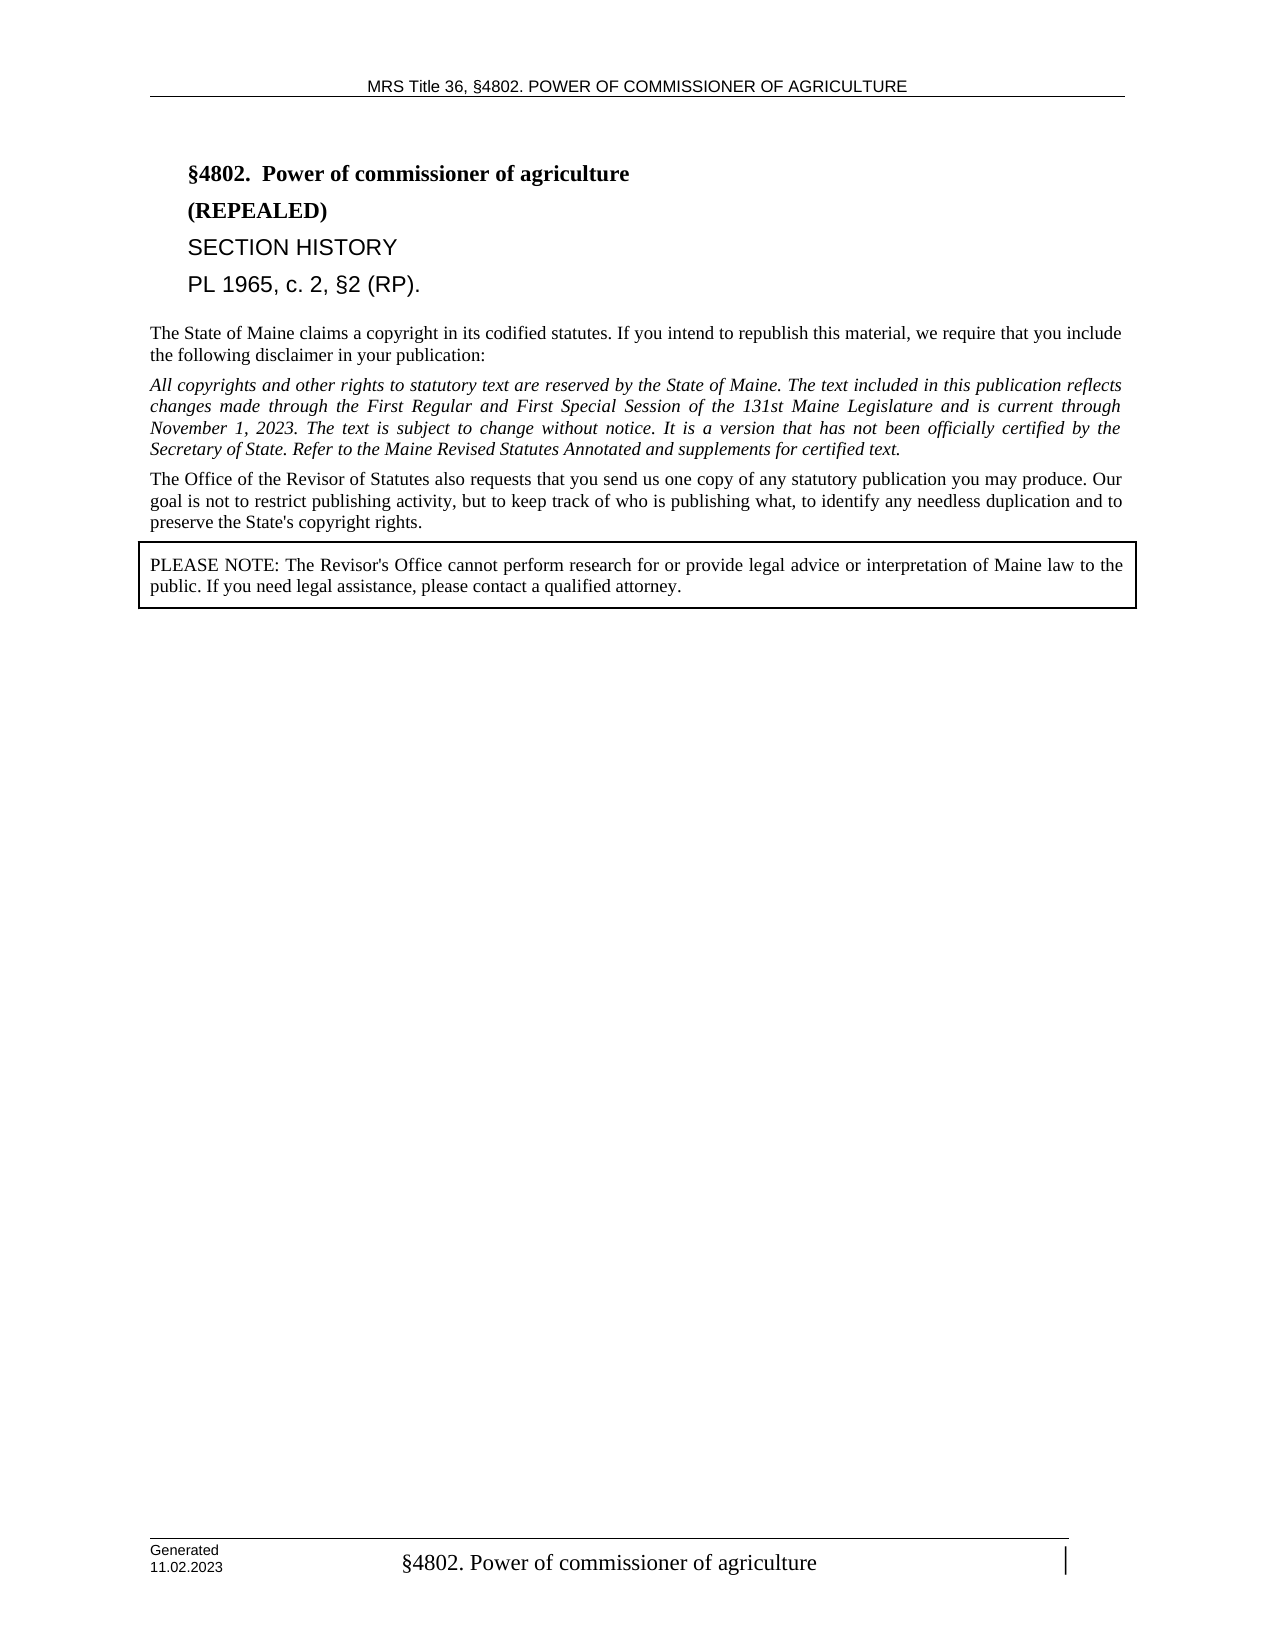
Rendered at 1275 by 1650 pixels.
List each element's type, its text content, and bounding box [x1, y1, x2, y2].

text PL 1965, c. 2, §2 (RP). [187, 271, 1125, 297]
text SECTION HISTORY [187, 234, 1125, 260]
text (REPEALED) [187, 197, 1125, 223]
text The Office of the Revisor of Statutes also requests that you send us one copy of any statutory publication you may produce. Our goal is not to restrict publishing activity, but to keep track of who is publishing what, to identify any needless duplication and to preserve the State's copyright rights. [150, 468, 1125, 533]
text §4802. Power of commissioner of agriculture [187, 160, 1125, 187]
text All copyrights and other rights to statutory text are reserved by the State of Maine. The text included in this publication reflects changes made through the First Regular and First Special Session of the 131st Maine Legislature and is current through November 1, 2023 . The text is subject to change without notice. It is a version that has not been officially certified by the Secretary of State. Refer to the Maine Revised Statutes Annotated and supplements for certified text. [150, 373, 1125, 460]
text PLEASE NOTE: The Revisor's Office cannot perform research for or provide legal advice or interpretation of Maine law to the public. If you need legal assistance, please contact a qualified attorney. [140, 543, 1135, 607]
text The State of Maine claims a copyright in its codified statutes. If you intend to republish this material, we require that you include the following disclaimer in your publication: [150, 322, 1125, 365]
